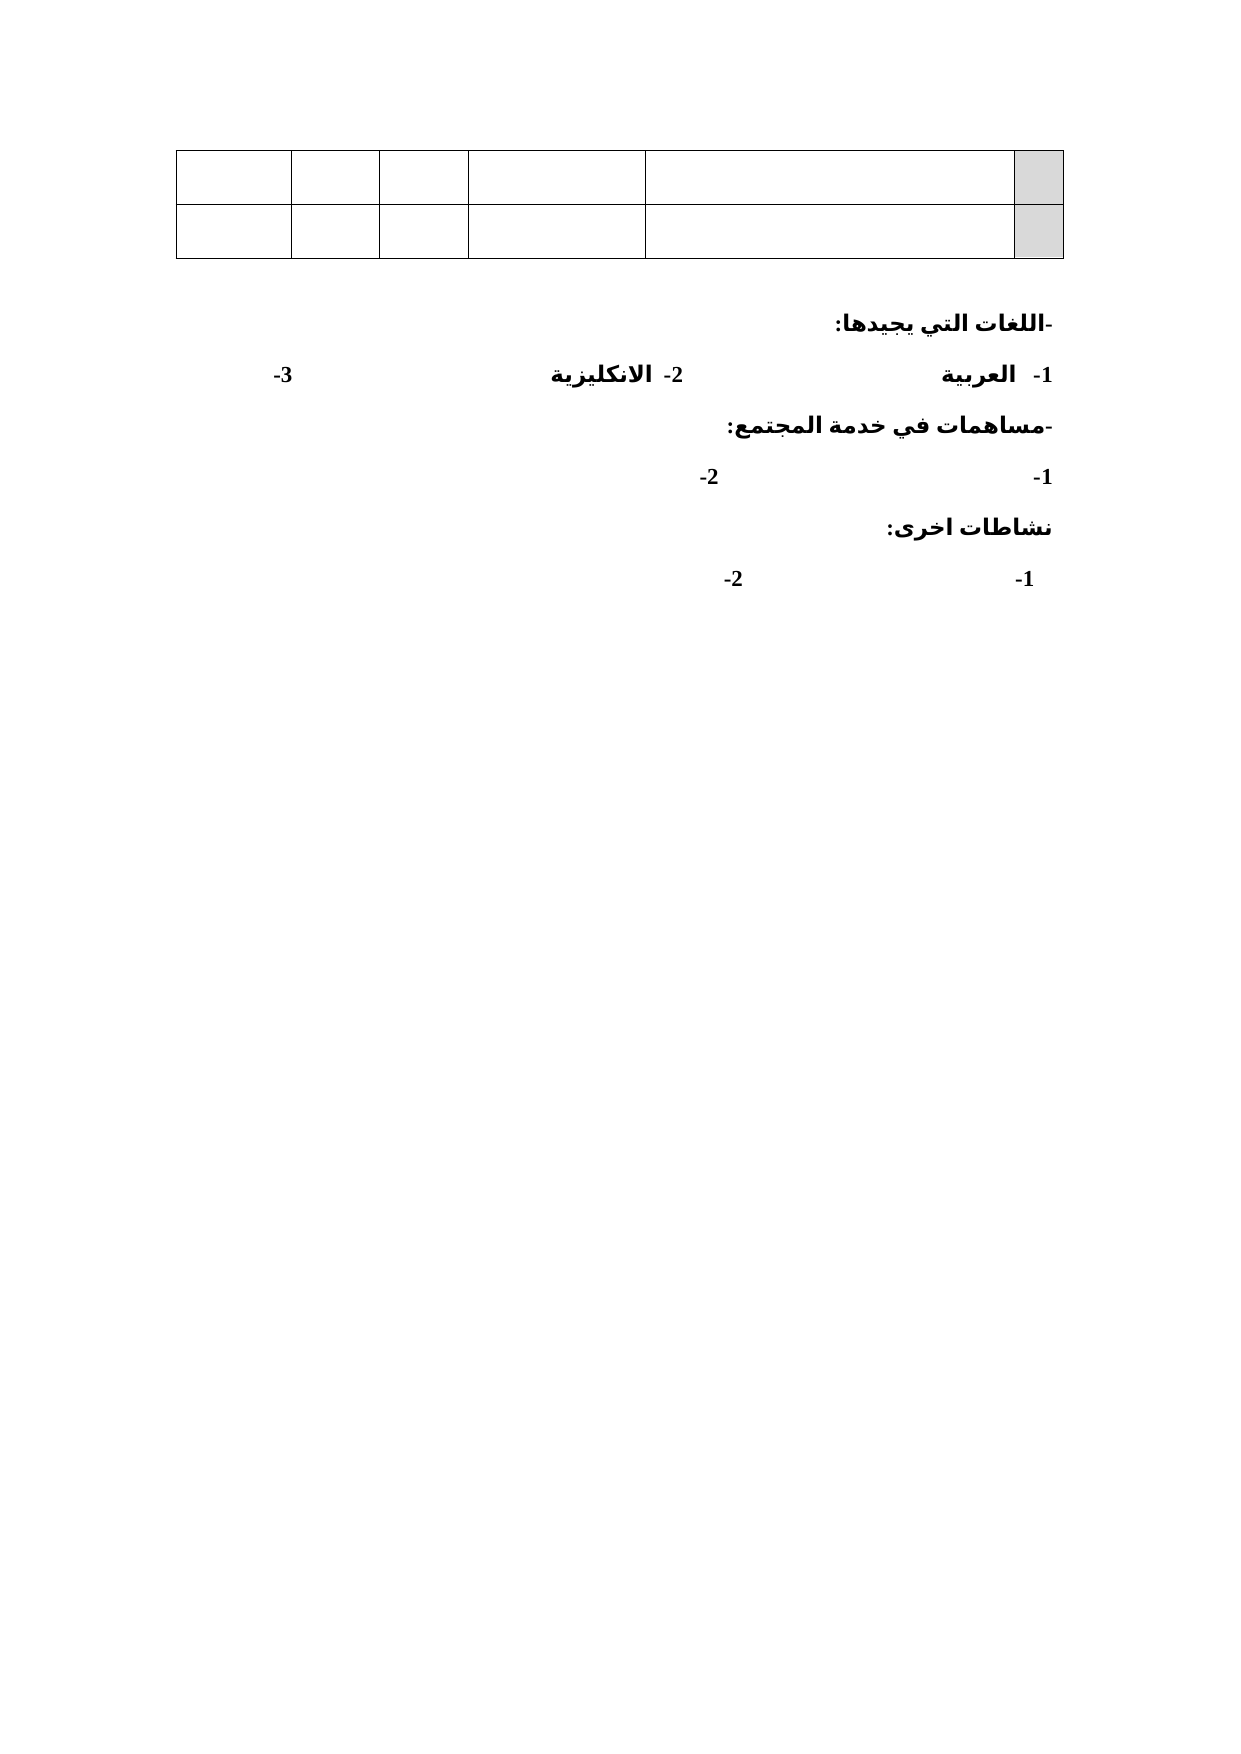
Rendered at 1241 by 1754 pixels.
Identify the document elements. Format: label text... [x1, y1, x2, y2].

text -اللغات التي يجيدها: [187, 309, 1053, 336]
text 1- 2- [187, 463, 1053, 489]
text 1- العربية 2- الانكليزية 3- [187, 361, 1053, 387]
table_cell [292, 151, 379, 204]
table_cell [646, 205, 1014, 257]
table_cell [177, 151, 291, 204]
table_cell [292, 205, 379, 257]
list 2- [187, 565, 1015, 591]
table_cell [469, 151, 645, 204]
table_cell [380, 151, 468, 204]
table_cell [469, 205, 645, 257]
table_cell [380, 205, 468, 257]
text -مساهمات في خدمة المجتمع: [187, 412, 1053, 438]
table_cell [177, 205, 291, 257]
table_cell [1015, 151, 1063, 204]
text نشاطات اخرى: [187, 514, 1053, 540]
table_cell [646, 151, 1014, 204]
table_cell [1015, 205, 1063, 257]
